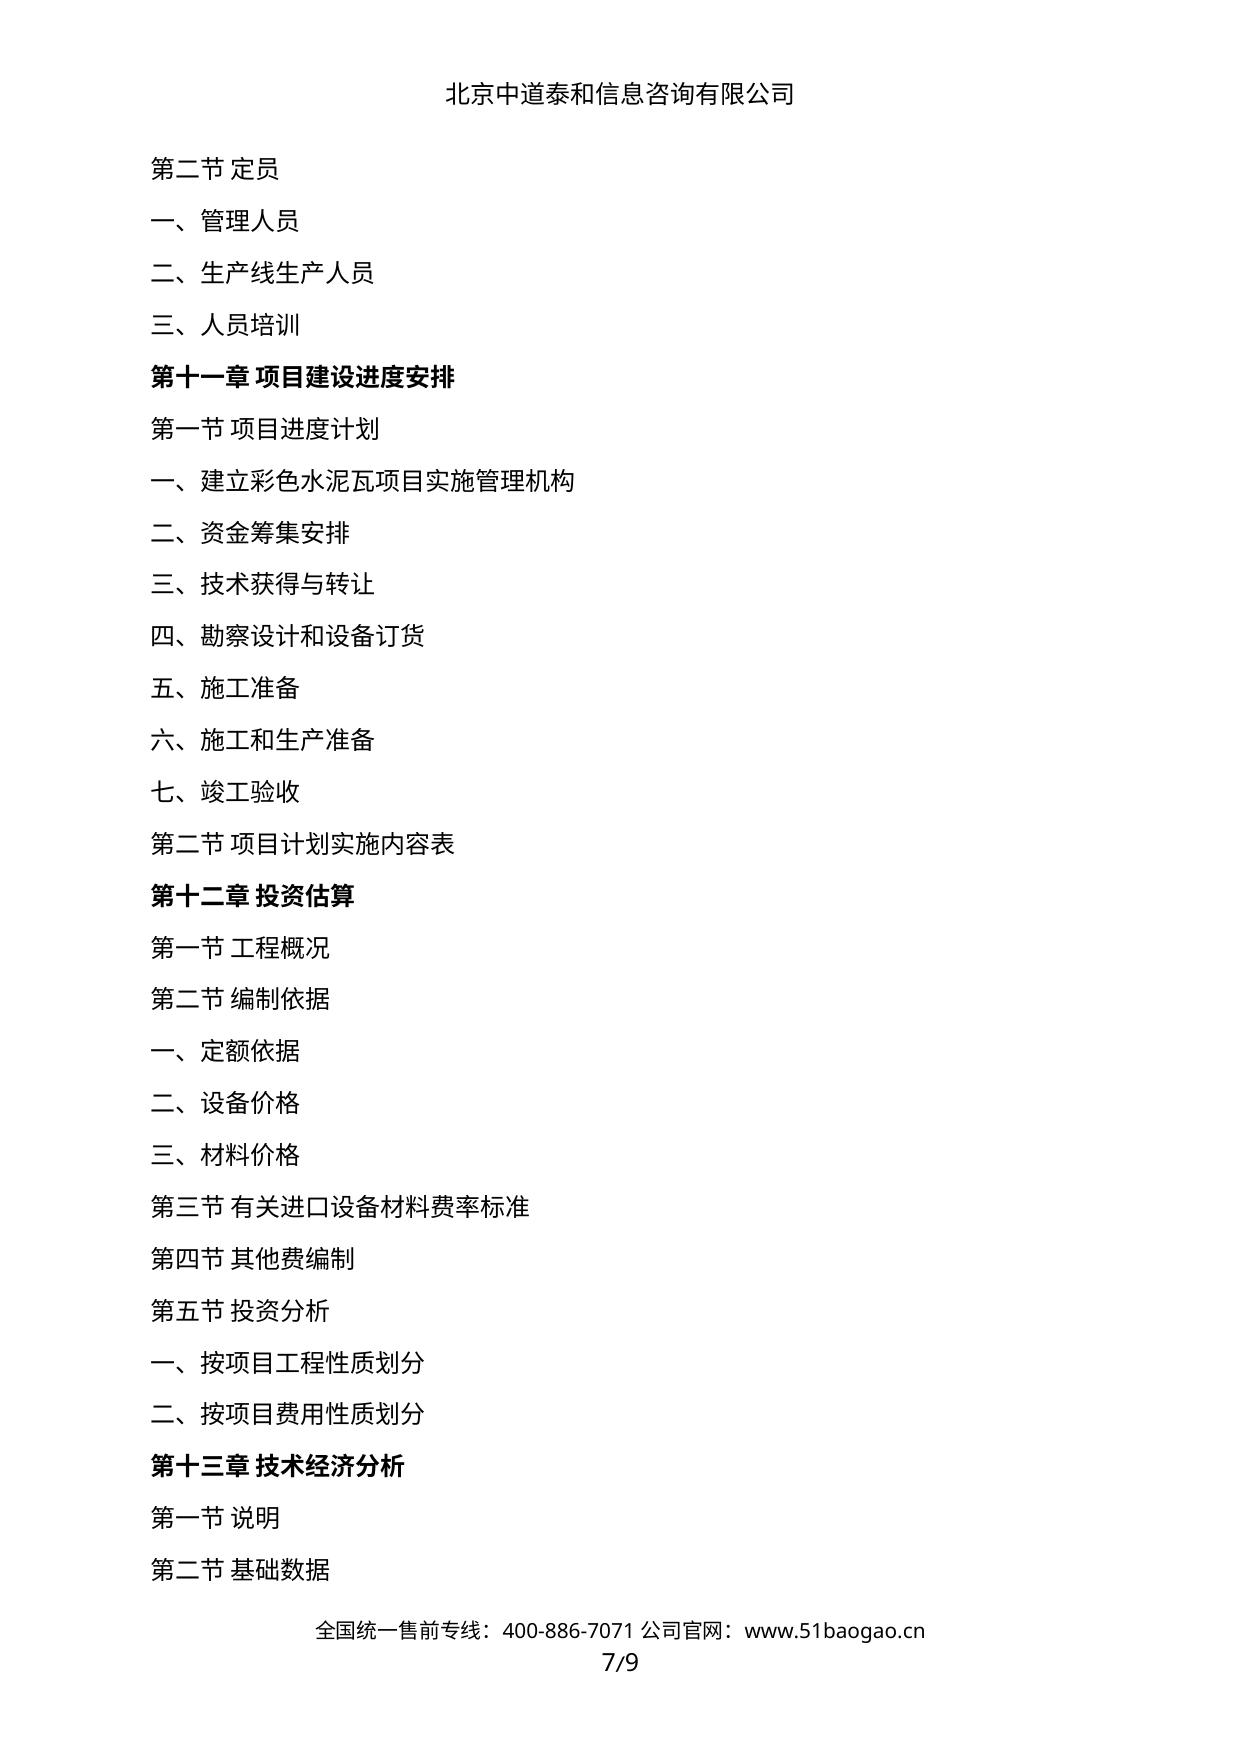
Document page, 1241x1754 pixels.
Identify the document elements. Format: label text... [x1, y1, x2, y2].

text 第二节 项目计划实施内容表 [150, 824, 1090, 861]
text 第二节 定员 [150, 150, 1090, 186]
text 第一节 项目进度计划 [150, 409, 1090, 446]
text 第十二章 投资估算 [150, 876, 1090, 912]
text 第一节 工程概况 [150, 928, 1090, 964]
text 第十一章 项目建设进度安排 [150, 357, 1090, 394]
text 一、管理人员 [150, 202, 1090, 238]
text 五、施工准备 [150, 669, 1090, 705]
text 第一节 说明 [150, 1499, 1090, 1535]
text 第三节 有关进口设备材料费率标准 [150, 1187, 1090, 1224]
text 一、按项目工程性质划分 [150, 1343, 1090, 1379]
text 第十三章 技术经济分析 [150, 1447, 1090, 1483]
text 三、技术获得与转让 [150, 565, 1090, 601]
text 六、施工和生产准备 [150, 721, 1090, 757]
text 二、按项目费用性质划分 [150, 1395, 1090, 1431]
text 第二节 基础数据 [150, 1551, 1090, 1587]
text 三、材料价格 [150, 1136, 1090, 1172]
text 一、建立彩色水泥瓦项目实施管理机构 [150, 461, 1090, 497]
text 第五节 投资分析 [150, 1291, 1090, 1327]
text 二、设备价格 [150, 1084, 1090, 1120]
text 二、资金筹集安排 [150, 513, 1090, 549]
text 七、竣工验收 [150, 772, 1090, 809]
text 三、人员培训 [150, 306, 1090, 342]
text 第二节 编制依据 [150, 980, 1090, 1016]
text 一、定额依据 [150, 1032, 1090, 1068]
text 第四节 其他费编制 [150, 1239, 1090, 1276]
text 四、勘察设计和设备订货 [150, 617, 1090, 653]
text 二、生产线生产人员 [150, 254, 1090, 290]
